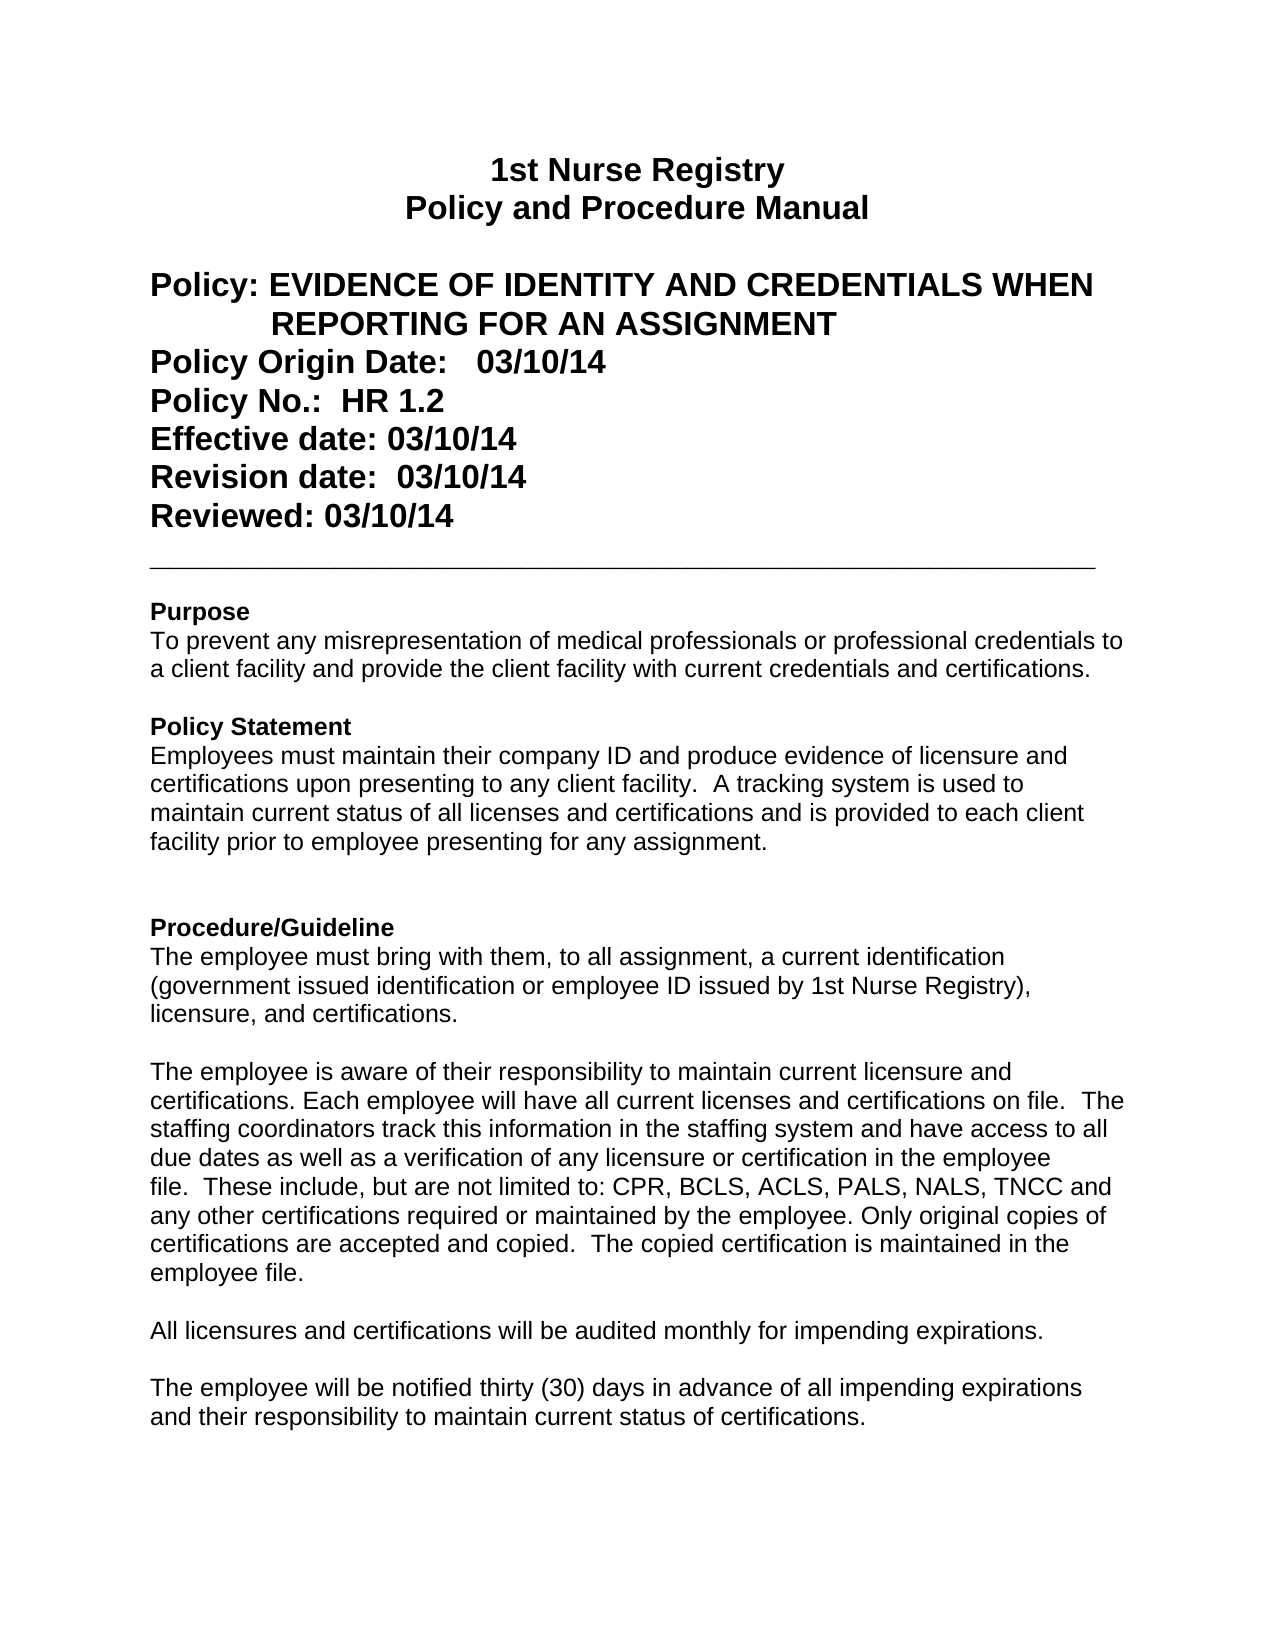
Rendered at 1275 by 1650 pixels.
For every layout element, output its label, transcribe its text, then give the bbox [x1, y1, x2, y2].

text Effective date: 03/10/14 [150, 419, 1125, 457]
text Policy No.: HR 1.2 [150, 381, 1125, 419]
text ___________________________________________________ [150, 534, 1125, 573]
text To prevent any misrepresentation of medical professionals or professional credentials to a client facility and provide the client facility with current credentials and certifications. [150, 626, 1125, 683]
text Revision date: 03/10/14 [150, 457, 1125, 496]
text The employee must bring with them, to all assignment, a current identification (government issued identification or employee ID issued by 1st Nurse Registry), licensure, and certifications. [150, 942, 1125, 1028]
text Policy Statement [150, 712, 1125, 741]
text The employee is aware of their responsibility to maintain current licensure and certifications. Each employee will have all current licenses and certifications on file. The staffing coordinators track this information in the staffing system and have access to all due dates as well as a verification of any licensure or certification in the employee file. These include, but are not limited to: CPR, BCLS, ACLS, PALS, NALS, TNCC and any other certifications required or maintained by the employee. Only original copies of certifications are accepted and copied. The copied certification is maintained in the employee file. [150, 1057, 1125, 1287]
text Procedure/Guideline [150, 913, 1125, 942]
text REPORTING FOR AN ASSIGNMENT [150, 304, 1125, 342]
text All licensures and certifications will be audited monthly for impending expirations. [150, 1316, 1125, 1344]
text Employees must maintain their company ID and produce evidence of licensure and certifications upon presenting to any client facility. A tracking system is used to maintain current status of all licenses and certifications and is provided to each client facility prior to employee presenting for any assignment. [150, 741, 1125, 856]
text Policy: EVIDENCE OF IDENTITY AND CREDENTIALS WHEN [150, 265, 1125, 304]
text Purpose [150, 597, 1125, 626]
text The employee will be notified thirty (30) days in advance of all impending expirations and their responsibility to maintain current status of certifications. [150, 1373, 1125, 1431]
text Reviewed: 03/10/14 [150, 496, 1125, 534]
text Policy Origin Date: 03/10/14 [150, 342, 1125, 381]
text 1st Nurse Registry [150, 150, 1125, 188]
text Policy and Procedure Manual [150, 188, 1125, 227]
